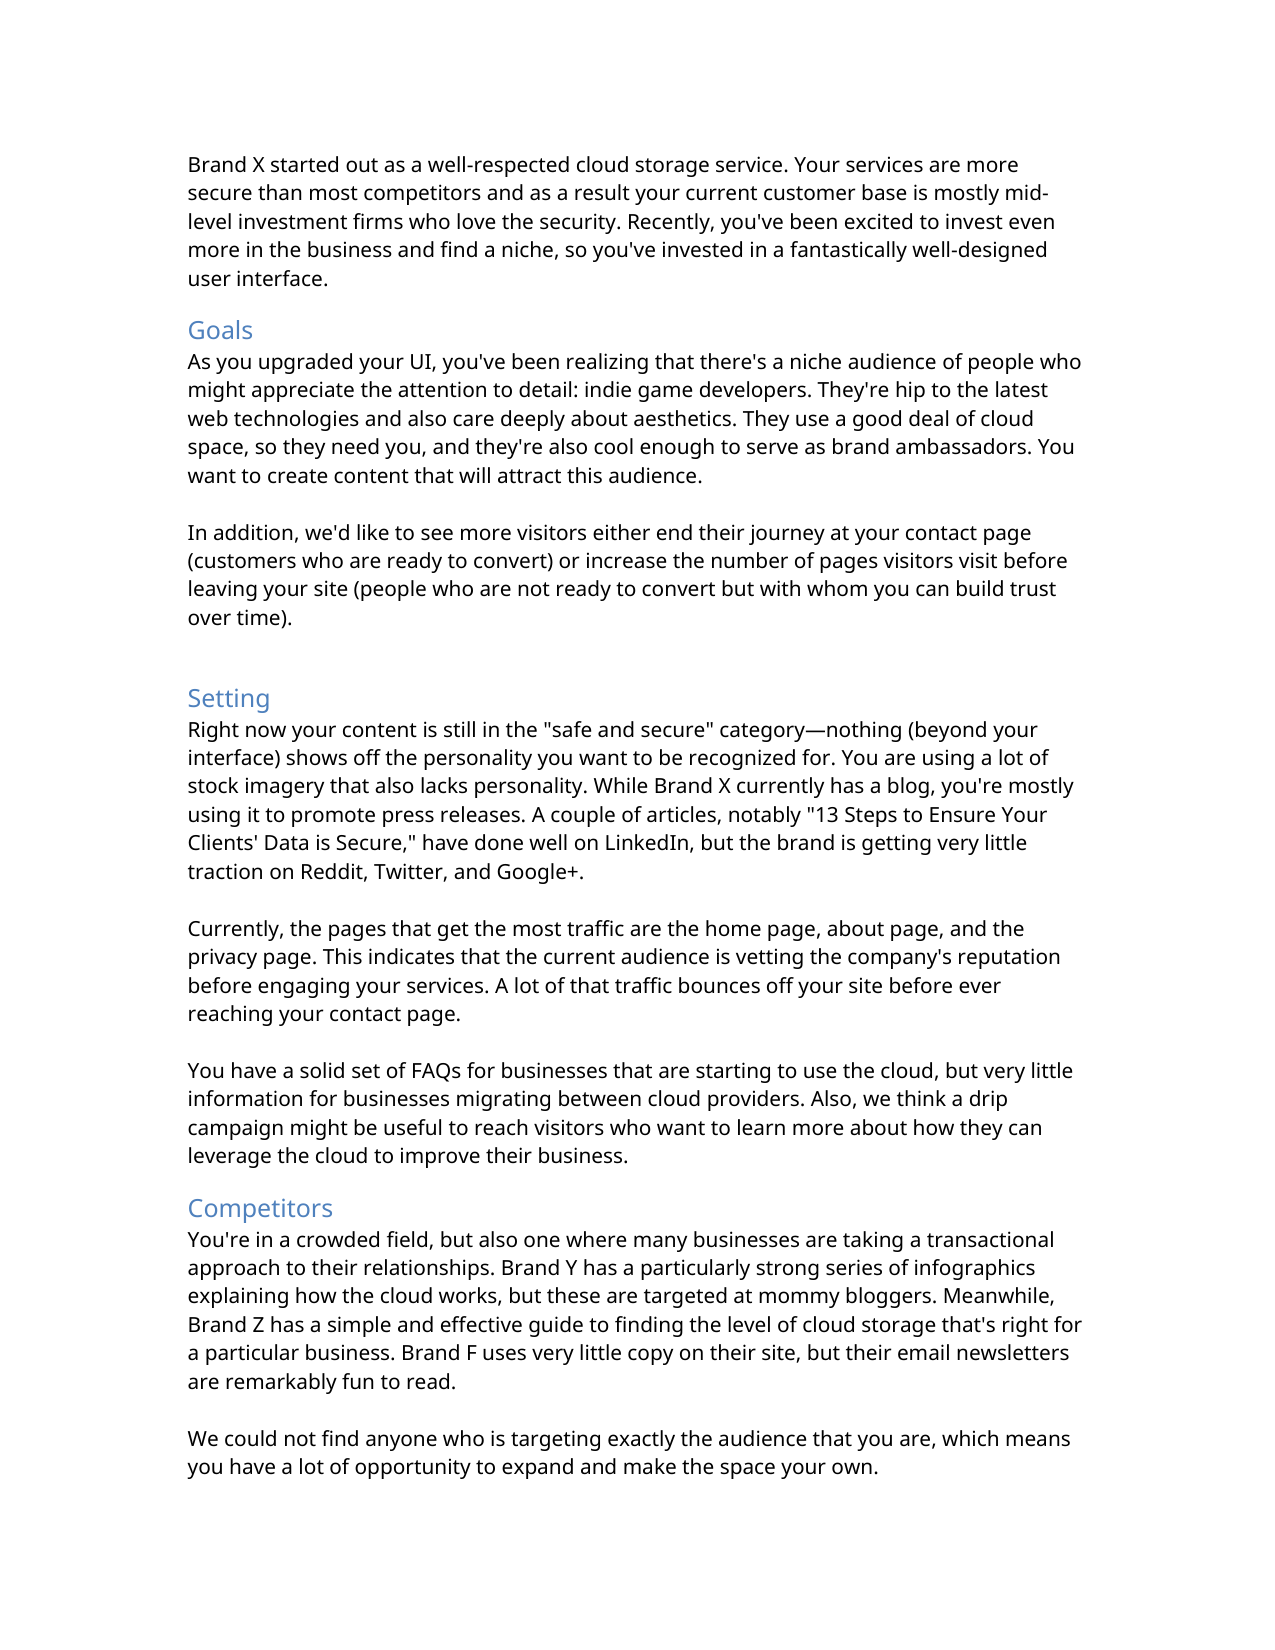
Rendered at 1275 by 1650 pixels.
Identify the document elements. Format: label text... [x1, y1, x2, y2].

subtitle Setting [187, 681, 1087, 715]
text We could not find anyone who is targeting exactly the audience that you are, which means you have a lot of opportunity to expand and make the space your own. [187, 1424, 1087, 1481]
text You have a solid set of FAQs for businesses that are starting to use the cloud, but very little information for businesses migrating between cloud providers. Also, we think a drip campaign might be useful to reach visitors who want to learn more about how they can leverage the cloud to improve their business. [187, 1056, 1087, 1170]
subtitle Goals [187, 313, 1087, 347]
text Brand X started out as a well-respected cloud storage service. Your services are more secure than most competitors and as a result your current customer base is mostly mid-level investment firms who love the security. Recently, you've been excited to invest even more in the business and find a niche, so you've invested in a fantastically well-designed user interface. [187, 150, 1087, 292]
text Currently, the pages that get the most traffic are the home page, about page, and the privacy page. This indicates that the current audience is vetting the company's reputation before engaging your services. A lot of that traffic bounces off your site before ever reaching your contact page. [187, 914, 1087, 1028]
subtitle Competitors [187, 1191, 1087, 1225]
text Right now your content is still in the "safe and secure" category—nothing (beyond your interface) shows off the personality you want to be recognized for. You are using a lot of stock imagery that also lacks personality. While Brand X currently has a blog, you're mostly using it to promote press releases. A couple of articles, notably "13 Steps to Ensure Your Clients' Data is Secure," have done well on LinkedIn, but the brand is getting very little traction on Reddit, Twitter, and Google+. [187, 715, 1087, 885]
text In addition, we'd like to see more visitors either end their journey at your contact page (customers who are ready to convert) or increase the number of pages visitors visit before leaving your site (people who are not ready to convert but with whom you can build trust over time). [187, 518, 1087, 631]
text As you upgraded your UI, you've been realizing that there's a niche audience of people who might appreciate the attention to detail: indie game developers. They're hip to the latest web technologies and also care deeply about aesthetics. They use a good deal of cloud space, so they need you, and they're also cool enough to serve as brand ambassadors. You want to create content that will attract this audience. [187, 347, 1087, 489]
text You're in a crowded field, but also one where many businesses are taking a transactional approach to their relationships. Brand Y has a particularly strong series of infographics explaining how the cloud works, but these are targeted at mommy bloggers. Meanwhile, Brand Z has a simple and effective guide to finding the level of cloud storage that's right for a particular business. Brand F uses very little copy on their site, but their email newsletters are remarkably fun to read. [187, 1225, 1087, 1395]
